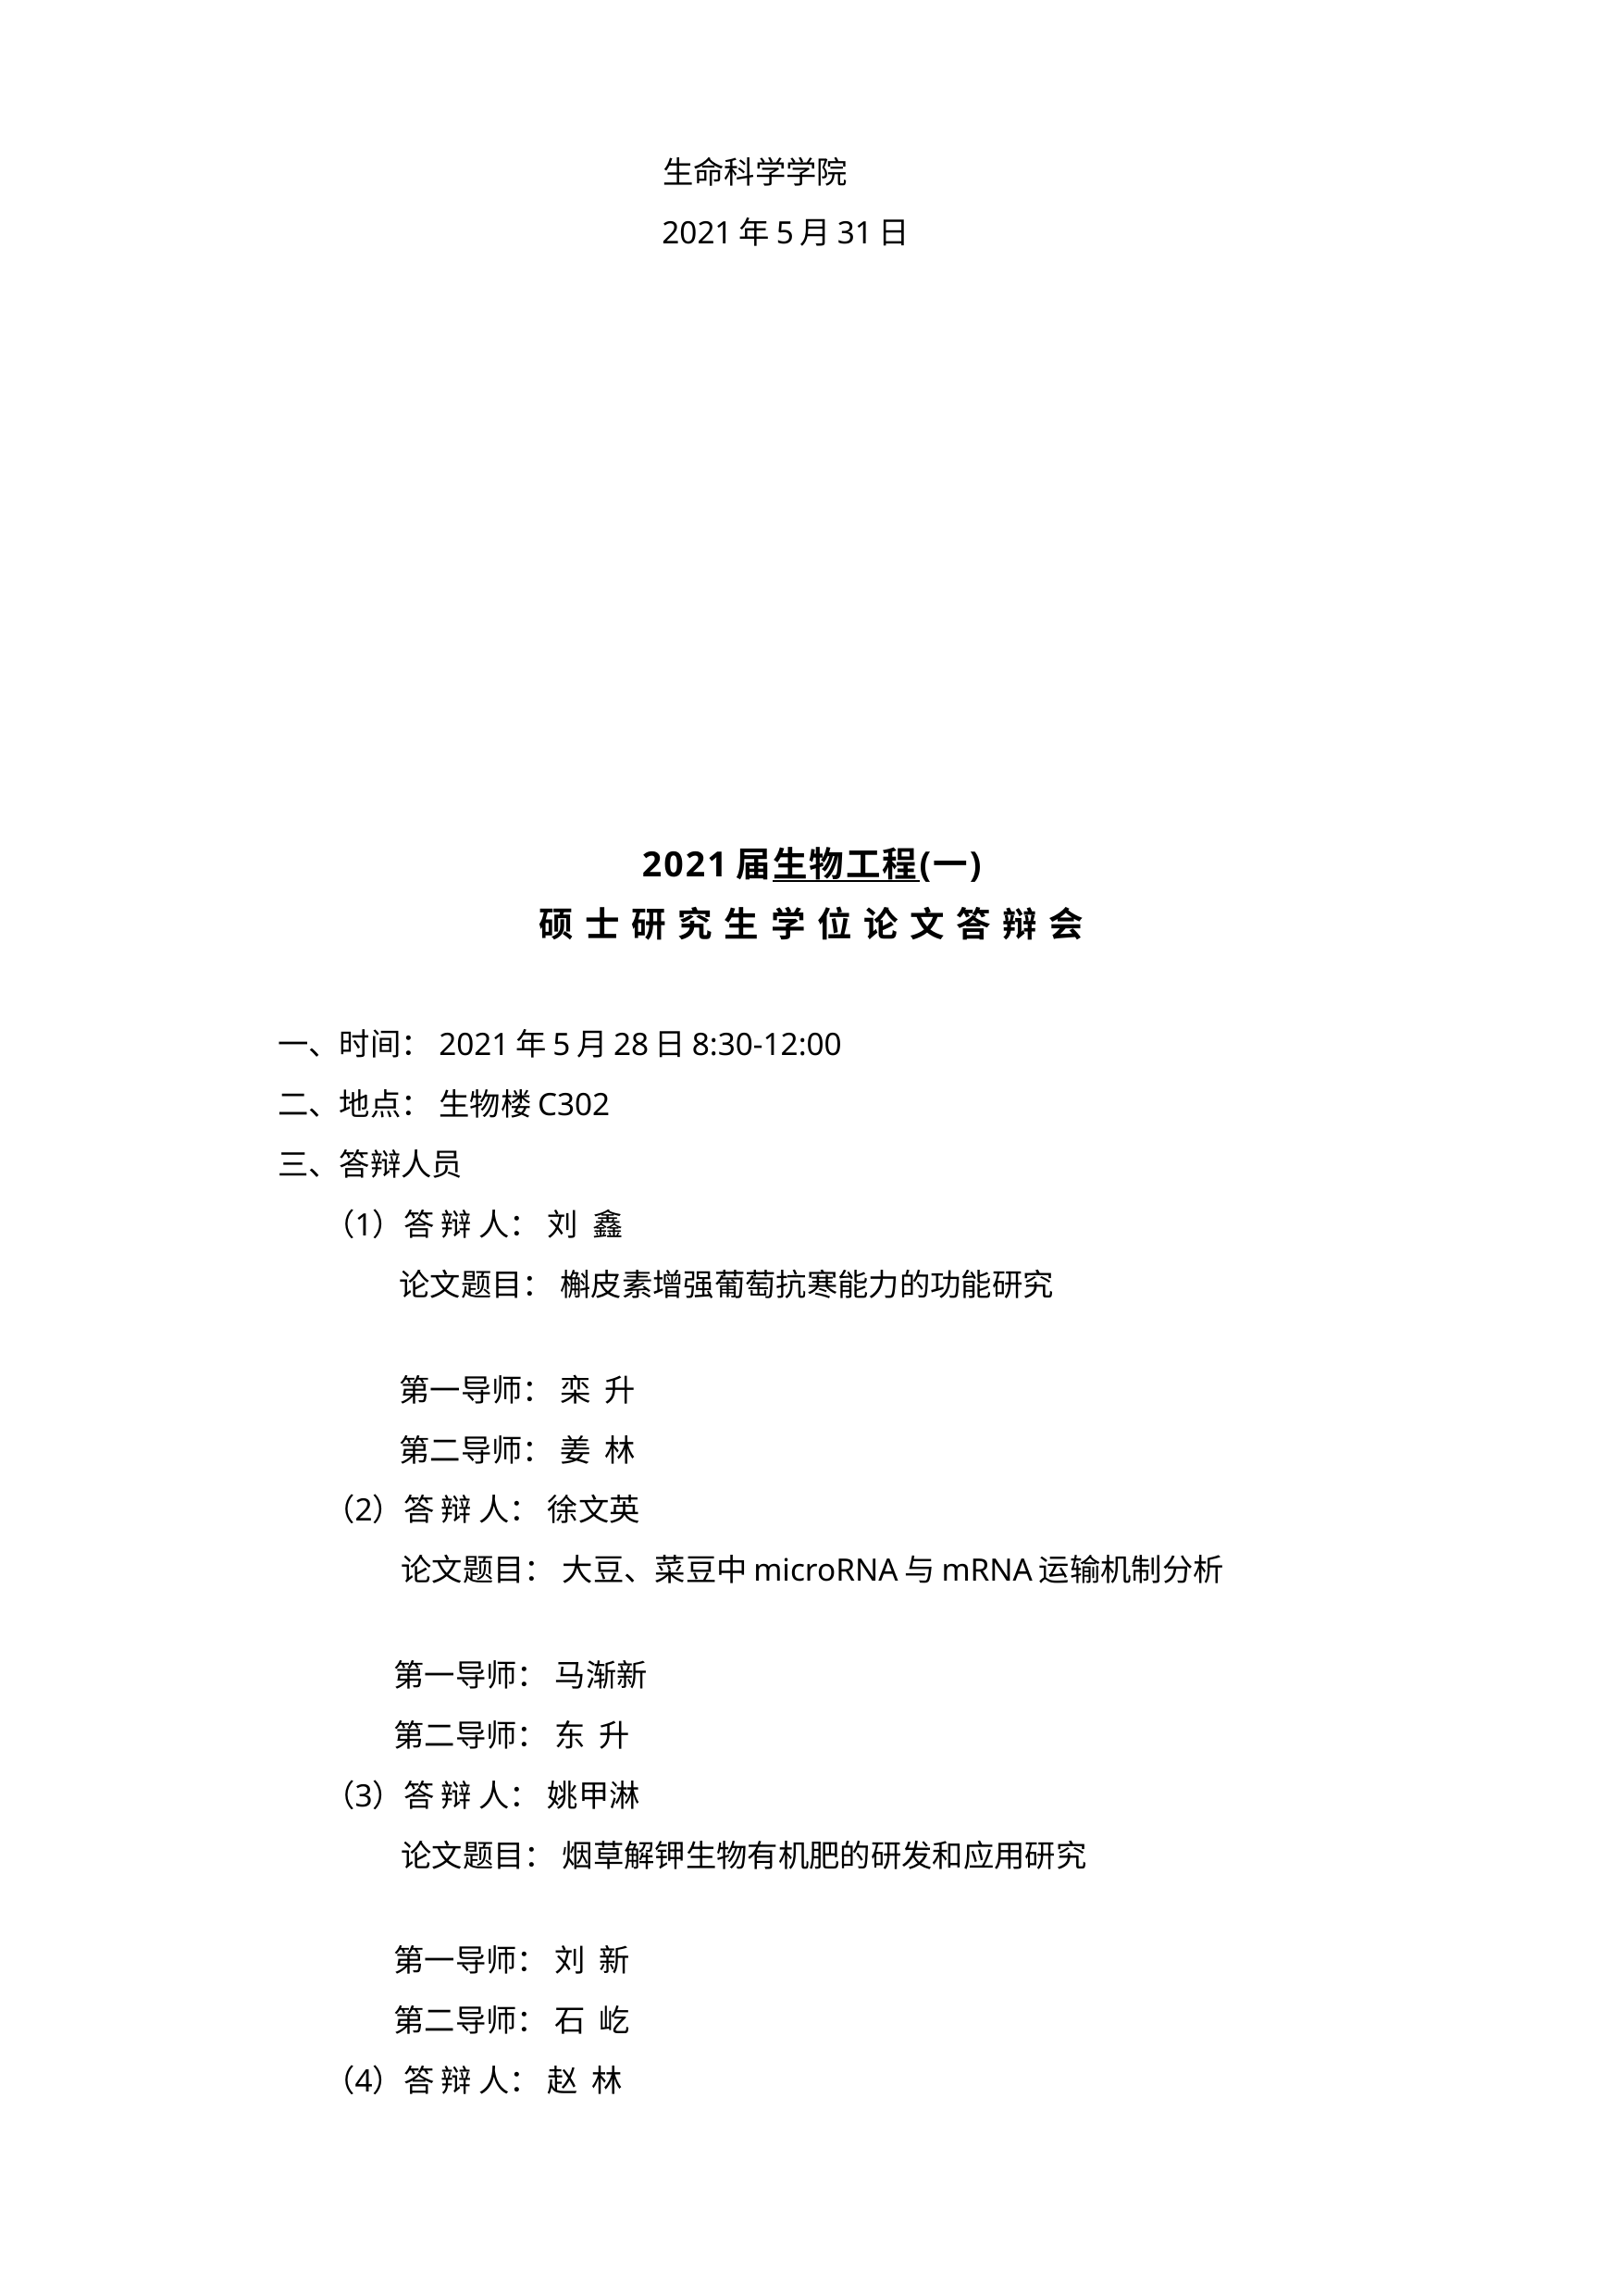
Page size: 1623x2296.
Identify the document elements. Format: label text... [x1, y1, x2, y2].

text 第二导师： 东 升 [278, 1704, 1345, 1764]
text 第一导师： 栾 升 [358, 1358, 1345, 1418]
text 一、时间： 2021年5月28日8:30-12:00 [278, 1012, 1345, 1073]
text （1）答 辩 人： 刘 鑫 [278, 1193, 1345, 1253]
text （3）答 辩 人： 姚甲淋 [278, 1764, 1345, 1824]
text （4）答 辩 人： 赵 林 [278, 2049, 1345, 2109]
text 二、地点： 生物楼C302 [278, 1073, 1345, 1133]
text 生命科学学院 [278, 140, 1345, 200]
text 第一导师： 刘 新 [278, 1929, 1345, 1989]
text 硕 士 研 究 生 学 位 论 文 答 辩 会 [278, 892, 1345, 952]
text 2021届生物工程(一) [278, 832, 1345, 892]
text 第二导师： 石 屹 [278, 1989, 1345, 2049]
text 三、答辩人员 [278, 1133, 1345, 1193]
text 论文题目： 大豆、菜豆中microRNA与mRNA运输机制分析 [278, 1538, 1345, 1598]
text （2）答 辩 人： 徐文英 [278, 1478, 1345, 1538]
text 论文题目： 槲皮素增强葡萄抗寒能力的功能研究 [358, 1253, 1345, 1313]
text 第二导师： 姜 林 [358, 1418, 1345, 1478]
text 论文题目： 烟草解钾生物有机肥的研发和应用研究 [278, 1824, 1345, 1884]
text 2021年5月31日 [278, 200, 1345, 260]
text 第一导师： 马渐新 [278, 1644, 1345, 1704]
